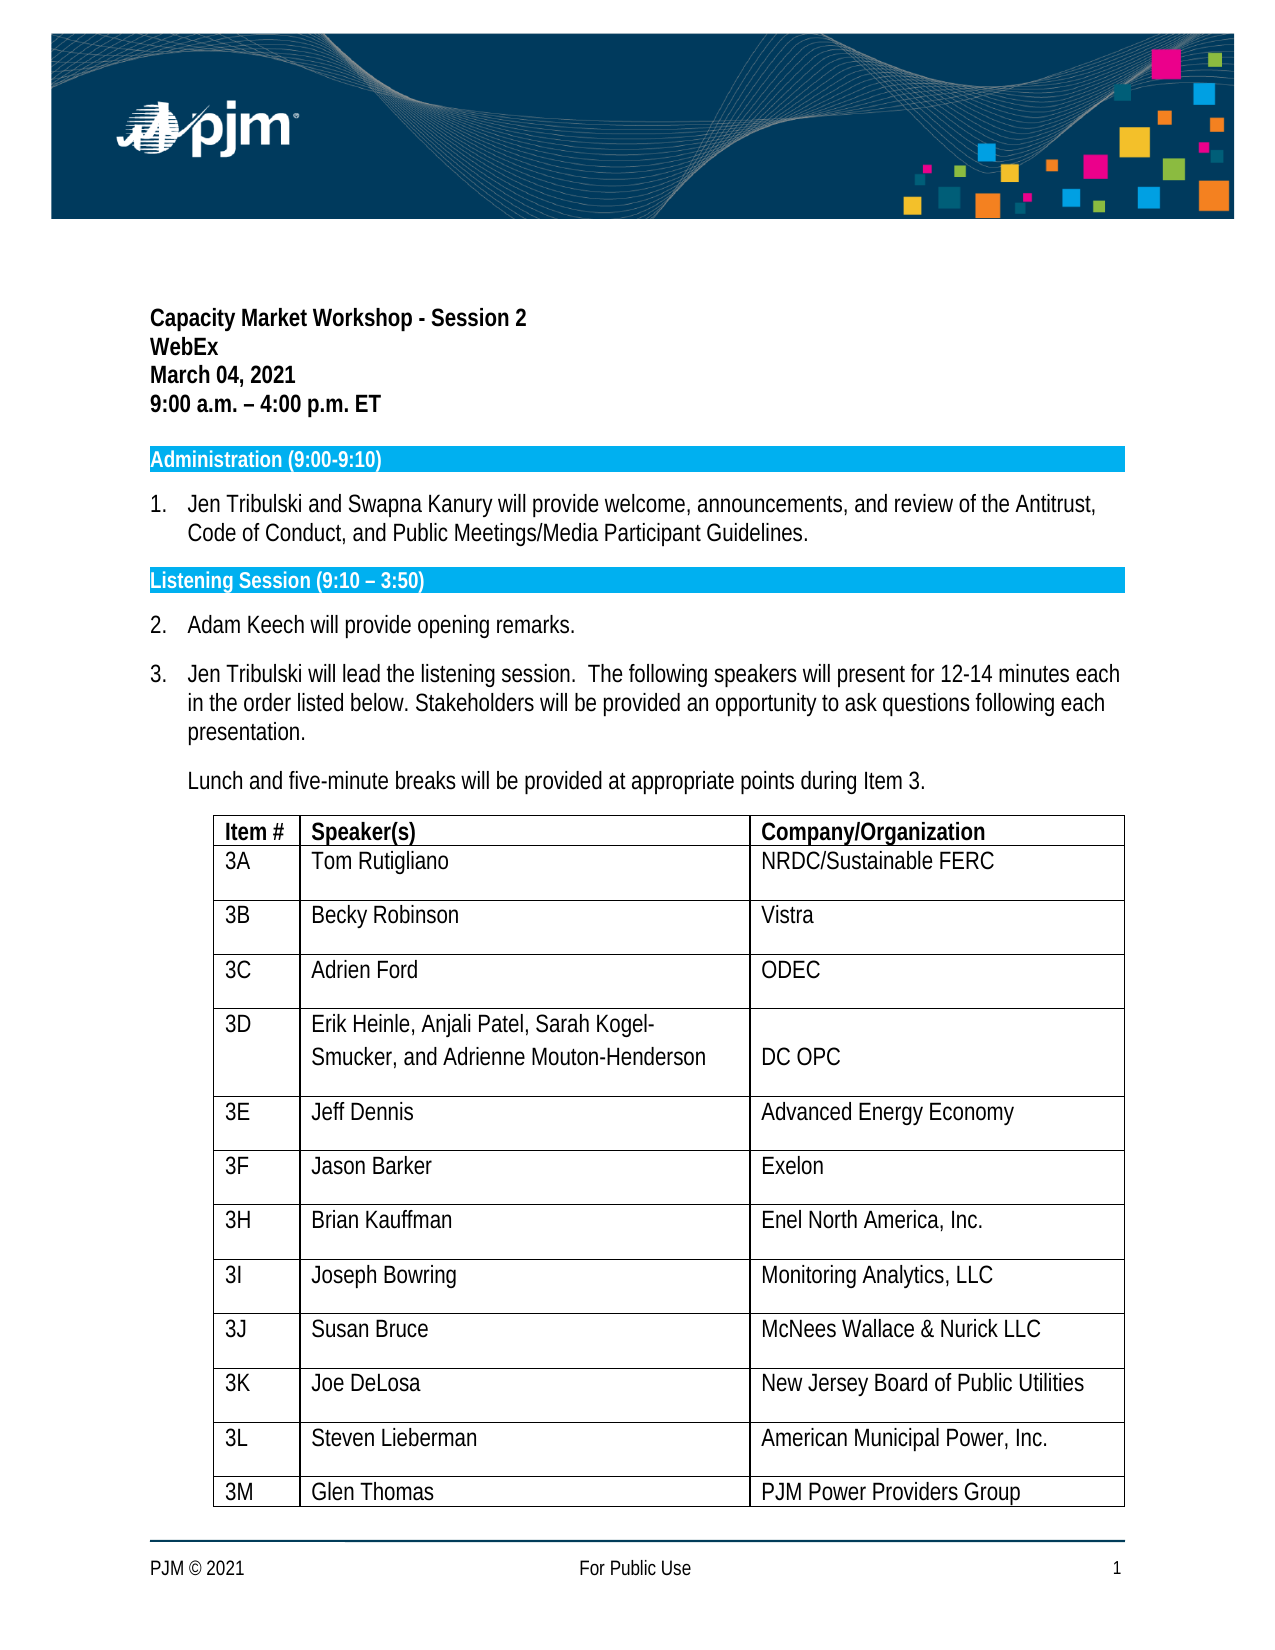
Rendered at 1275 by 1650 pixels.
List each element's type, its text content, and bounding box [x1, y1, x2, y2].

table_cell Advanced Energy Economy [751, 1097, 1124, 1150]
table_cell Jeff Dennis [301, 1097, 749, 1150]
table_cell Exelon [751, 1151, 1124, 1204]
table_cell PJM Power Providers Group [751, 1477, 1124, 1506]
text 9:00 a.m. – 4:00 p.m. ET [150, 389, 1125, 417]
text March 04, 2021 [150, 360, 1125, 389]
table_cell Brian Kauffman [301, 1205, 749, 1259]
table_cell Enel North America, Inc. [751, 1205, 1124, 1259]
subtitle Listening Session (9:10 – 3:50) [150, 567, 1125, 593]
table_cell 3K [214, 1369, 299, 1422]
table_cell 3H [214, 1205, 299, 1259]
table_cell Becky Robinson [301, 901, 749, 954]
table_cell Susan Bruce [301, 1314, 749, 1367]
table_cell 3A [214, 846, 299, 899]
subtitle Jen Tribulski and Swapna Kanury will provide welcome, announcements, and review of the Antitrust, Code of Conduct, and Public Meetings/Media Participant Guidelines. [150, 489, 1125, 546]
text Capacity Market Workshop - Session 2 [150, 303, 1125, 332]
table_cell Joseph Bowring [301, 1260, 749, 1313]
table_cell American Municipal Power, Inc. [751, 1423, 1124, 1476]
subtitle Administration (9:00-9:10) [150, 446, 1125, 472]
table_header Item # [214, 816, 299, 845]
table_cell McNees Wallace & Nurick LLC [751, 1314, 1124, 1367]
table_cell 3F [214, 1151, 299, 1204]
table_cell 3E [214, 1097, 299, 1150]
table_cell ODEC [751, 955, 1124, 1008]
table_cell 3J [214, 1314, 299, 1367]
table_cell 3C [214, 955, 299, 1008]
table_cell 3B [214, 901, 299, 954]
subtitle Lunch and five-minute breaks will be provided at appropriate points during Item 3. [187, 766, 1125, 794]
table_cell Adrien Ford [301, 955, 749, 1008]
table_cell New Jersey Board of Public Utilities [751, 1369, 1124, 1422]
table_cell DC OPC [751, 1009, 1124, 1096]
picture [51, 32, 1235, 219]
text WebEx [150, 332, 1125, 360]
table_cell Glen Thomas [301, 1477, 749, 1506]
table_cell Joe DeLosa [301, 1369, 749, 1422]
table_cell 3D [214, 1009, 299, 1096]
table_cell Jason Barker [301, 1151, 749, 1204]
table_cell 3M [214, 1477, 299, 1506]
table_cell Steven Lieberman [301, 1423, 749, 1476]
list Jen Tribulski will lead the listening session. The following speakers will present for 12-14 minutes each in the order listed below. Stakeholders will be provided an opportunity to ask questions following each presentation. [150, 659, 1125, 745]
table_cell Tom Rutigliano [301, 846, 749, 899]
table_header Company/Organization [751, 816, 1124, 845]
table_cell Vistra [751, 901, 1124, 954]
table_cell Erik Heinle, Anjali Patel, Sarah Kogel-Smucker, and Adrienne Mouton-Henderson [301, 1009, 749, 1096]
table_header Speaker(s) [301, 816, 749, 845]
table_cell 3I [214, 1260, 299, 1313]
table_cell 3L [214, 1423, 299, 1476]
subtitle Adam Keech will provide opening remarks. [150, 610, 1125, 638]
table_cell NRDC/Sustainable FERC [751, 846, 1124, 899]
table_cell Monitoring Analytics, LLC [751, 1260, 1124, 1313]
